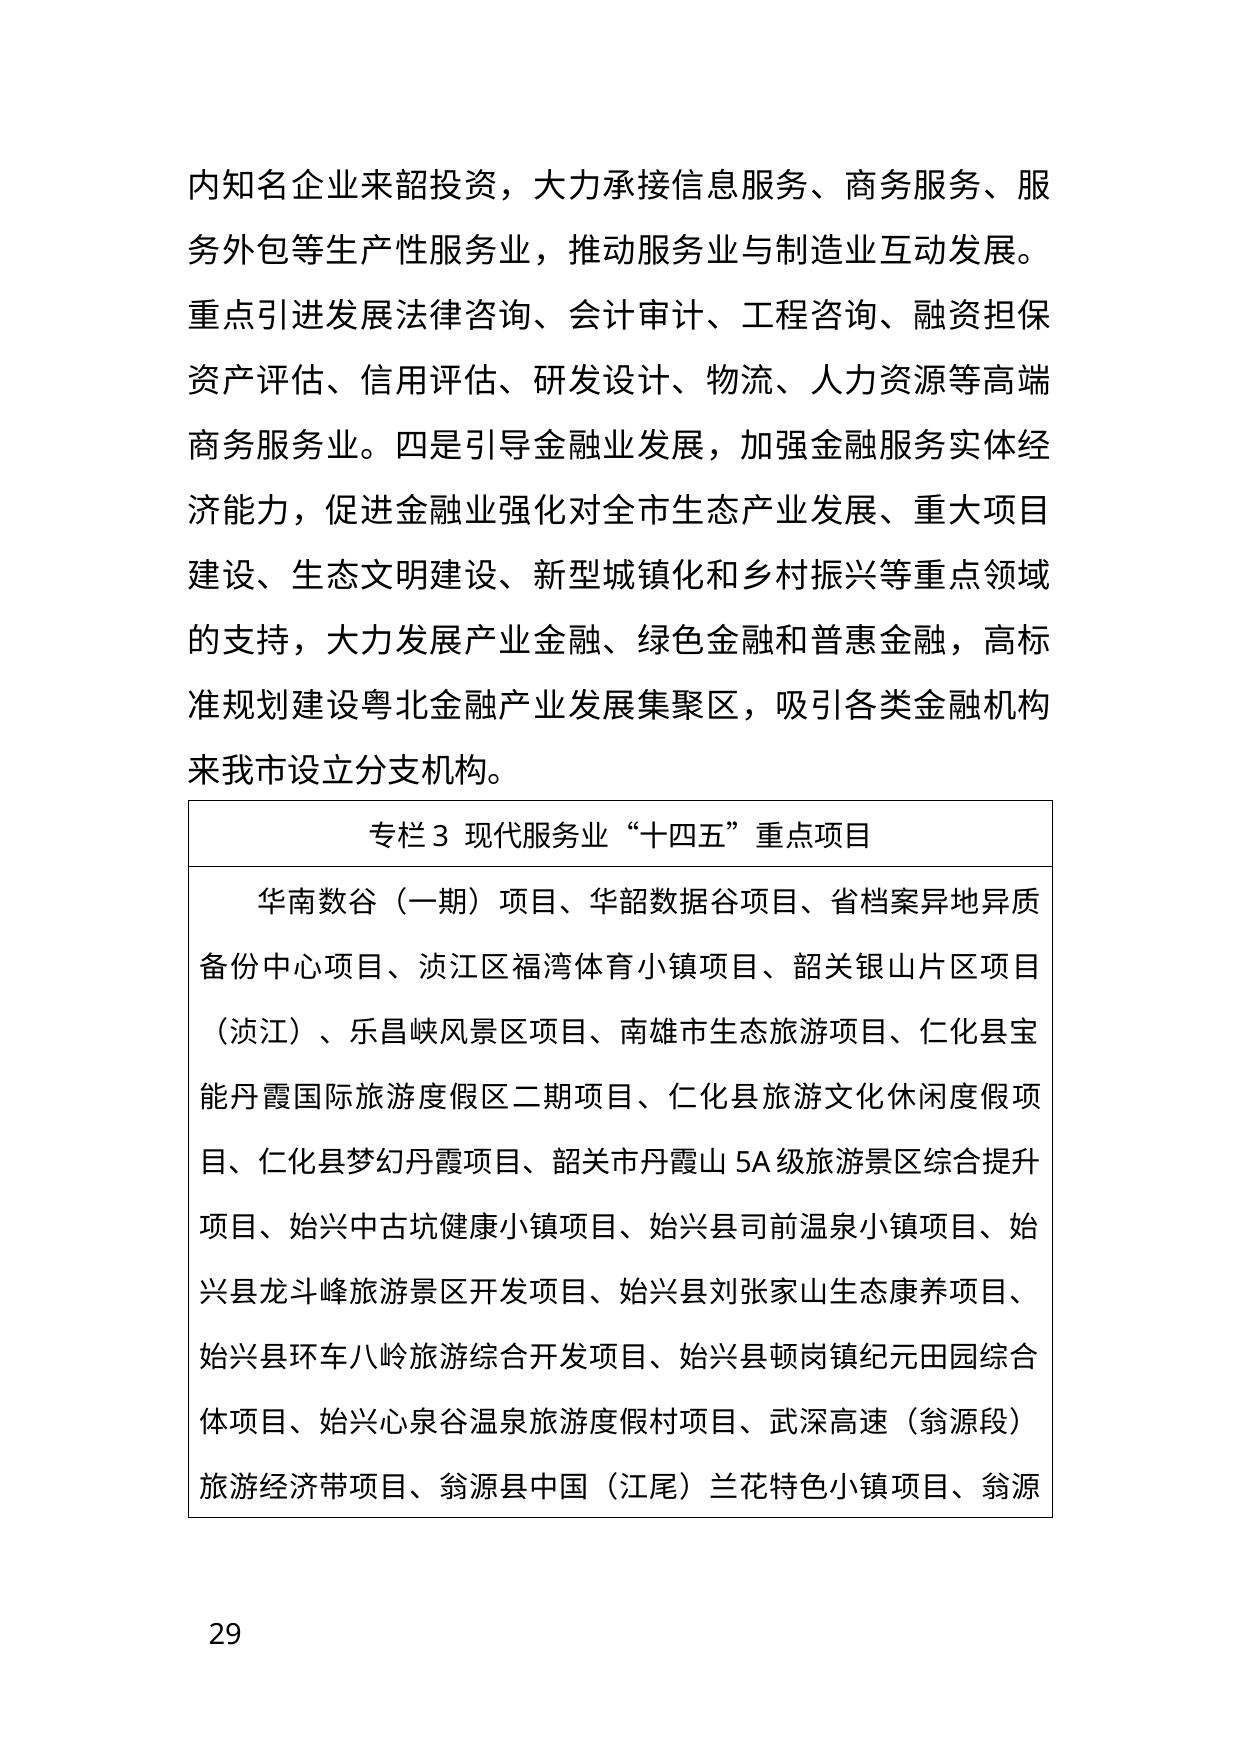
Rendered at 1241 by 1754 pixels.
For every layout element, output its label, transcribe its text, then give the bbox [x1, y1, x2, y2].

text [187, 150, 1053, 800]
table_header 专栏3 现代服务业“十四五”重点项目 [189, 801, 1052, 866]
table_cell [189, 867, 1052, 1517]
